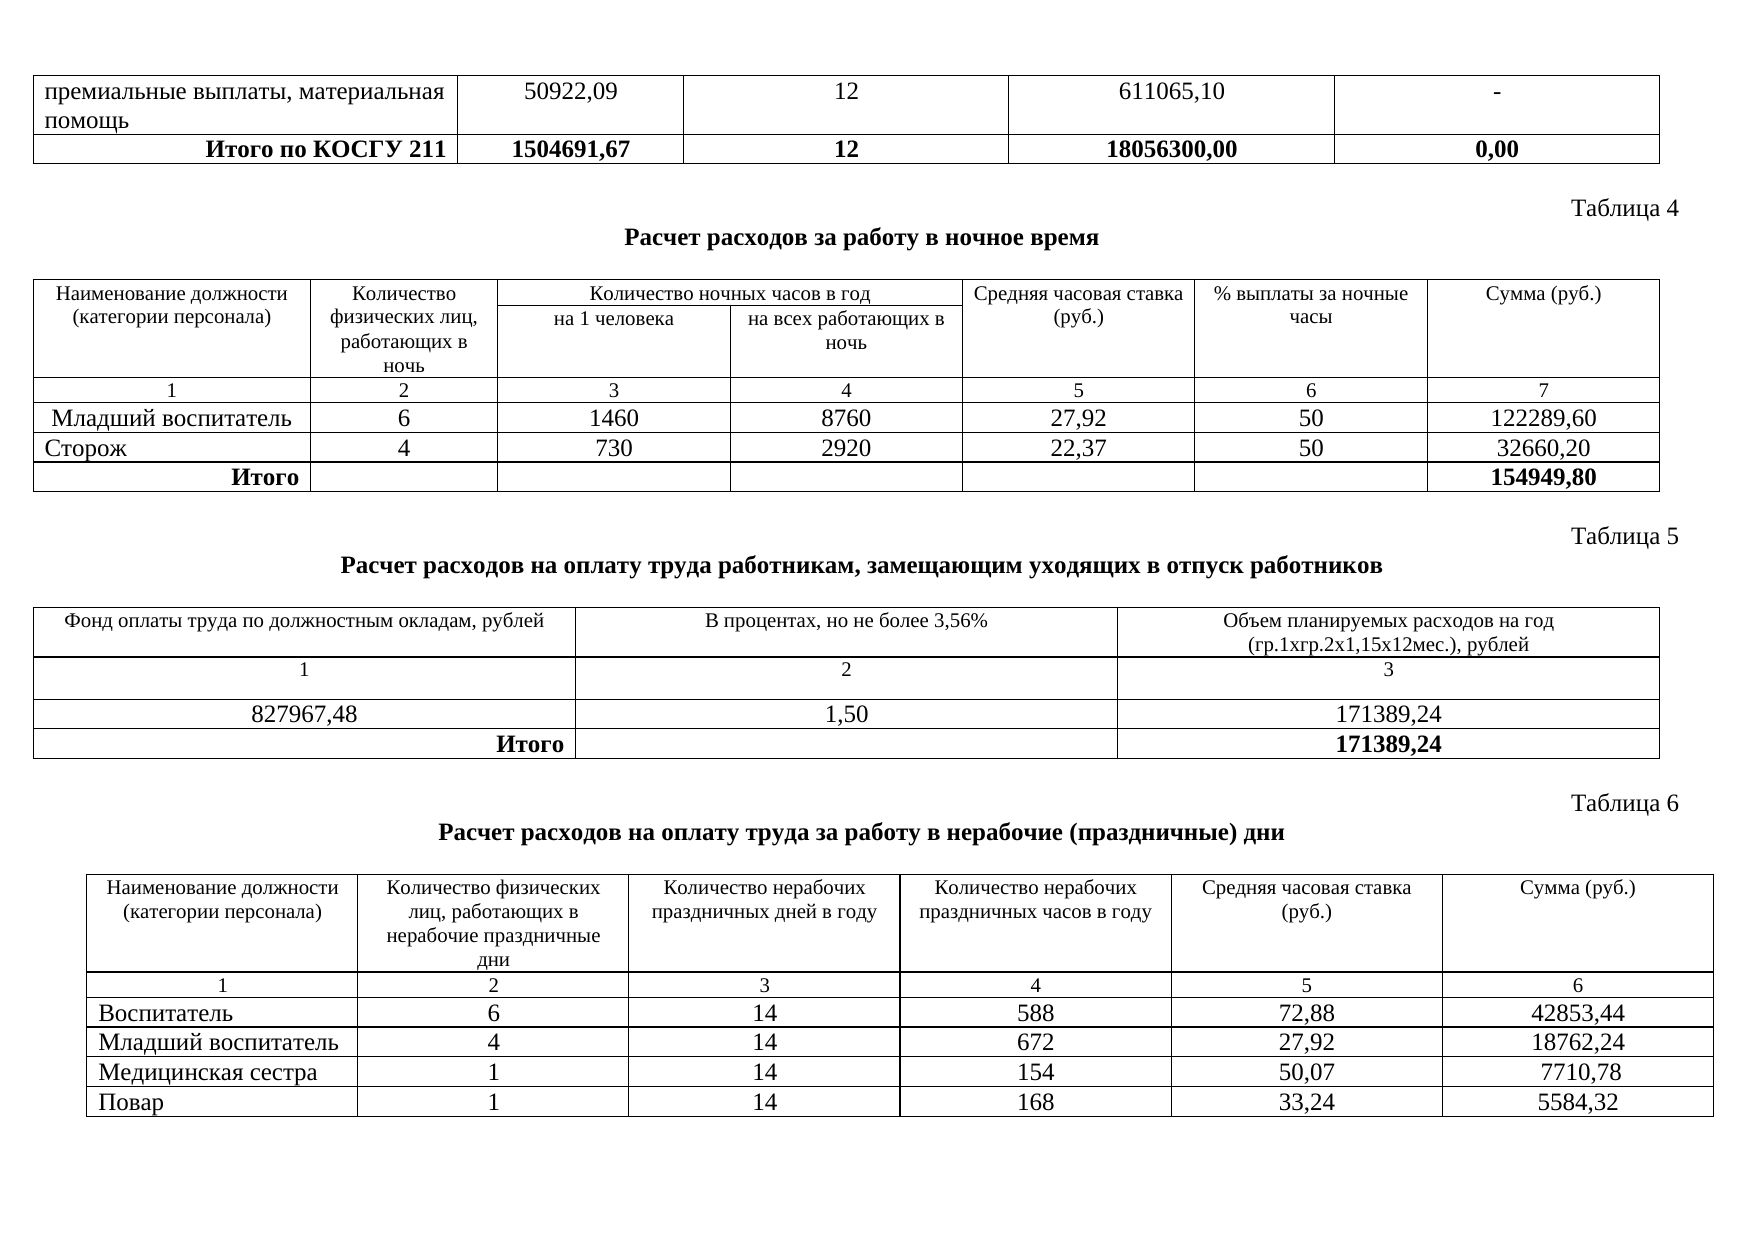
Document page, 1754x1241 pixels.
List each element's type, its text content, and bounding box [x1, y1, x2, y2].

table_cell 3 [1118, 658, 1659, 698]
table_cell 14 [629, 1028, 899, 1056]
table_cell 5 [1172, 973, 1442, 997]
table_cell 122289,60 [1428, 403, 1659, 432]
table_cell 3 [498, 378, 730, 402]
text Таблица 5 [44, 521, 1679, 550]
table_header Фонд оплаты труда по должностным окладам, рублей [34, 608, 575, 656]
text Таблица 4 [44, 193, 1679, 222]
table_cell Младший воспитатель [34, 403, 310, 432]
table_header Средняя часовая ставка (руб.) [1172, 875, 1442, 971]
table_cell Младший воспитатель [87, 1028, 357, 1056]
table_cell 8760 [731, 403, 962, 432]
table_cell 730 [498, 433, 730, 461]
table_cell 154 [901, 1057, 1171, 1086]
table_cell 27,92 [963, 403, 1194, 432]
table_cell 50 [1195, 433, 1427, 461]
table_cell 22,37 [963, 433, 1194, 461]
table_cell Итого по КОСГУ 211 [34, 135, 457, 163]
table_cell 171389,24 [1118, 729, 1659, 758]
table_cell 2 [311, 378, 497, 402]
table_cell 6 [358, 998, 628, 1026]
table_cell 18762,24 [1443, 1028, 1713, 1056]
table_cell 1,50 [576, 700, 1117, 728]
table_cell 50 [1195, 403, 1427, 432]
table_cell Медицинская сестра [87, 1057, 357, 1086]
table_cell 6 [1195, 378, 1427, 402]
table_cell Воспитатель [87, 998, 357, 1026]
text Таблица 6 [44, 788, 1679, 817]
table_cell Повар [87, 1087, 357, 1116]
table_cell 168 [901, 1087, 1171, 1116]
table_cell 2 [358, 973, 628, 997]
table_cell 12 [684, 76, 1008, 133]
table_cell 14 [629, 1087, 899, 1116]
table_header Наименование должности (категории персонала) [87, 875, 357, 971]
table_cell на 1 человека [498, 306, 730, 377]
table_header Объем планируемых расходов на год (гр.1хгр.2х1,15х12мес.), рублей [1118, 608, 1659, 656]
table_header Наименование должности (категории персонала) [34, 280, 310, 377]
table_cell 4 [358, 1028, 628, 1056]
table_cell 1 [34, 378, 310, 402]
table_header % выплаты за ночные часы [1195, 280, 1427, 377]
text Расчет расходов на оплату труда работникам, замещающим уходящих в отпуск работников [44, 550, 1679, 578]
table_cell на всех работающих в ночь [731, 306, 962, 377]
table_cell [311, 463, 497, 491]
table_cell премиальные выплаты, материальная помощь [34, 76, 457, 133]
table_cell 50,07 [1172, 1057, 1442, 1086]
table_cell 5 [963, 378, 1194, 402]
table_cell 4 [731, 378, 962, 402]
table_cell 1504691,67 [458, 135, 683, 163]
table_cell 50922,09 [458, 76, 683, 133]
table_cell 14 [629, 998, 899, 1026]
table_header В процентах, но не более 3,56% [576, 608, 1117, 656]
table_cell 7 [1428, 378, 1659, 402]
table_cell 1 [87, 973, 357, 997]
table_cell 0,00 [1335, 135, 1659, 163]
table_header Количество ночных часов в год [498, 280, 962, 304]
table_cell 14 [629, 1057, 899, 1086]
table_cell [731, 463, 962, 491]
table_header Сумма (руб.) [1443, 875, 1713, 971]
table_header Количество нерабочих праздничных дней в году [629, 875, 899, 971]
table_cell Сторож [34, 433, 310, 461]
table_cell 32660,20 [1428, 433, 1659, 461]
table_cell [1195, 463, 1427, 491]
table_cell 1 [358, 1087, 628, 1116]
table_cell 5584,32 [1443, 1087, 1713, 1116]
table_cell 33,24 [1172, 1087, 1442, 1116]
text Расчет расходов на оплату труда за работу в нерабочие (праздничные) дни [44, 817, 1679, 845]
table_cell 6 [311, 403, 497, 432]
table_cell 171389,24 [1118, 700, 1659, 728]
table_cell 2 [576, 658, 1117, 698]
table_cell Итого [34, 729, 575, 758]
table_cell 18056300,00 [1009, 135, 1334, 163]
table_cell 27,92 [1172, 1028, 1442, 1056]
table_header Количество нерабочих праздничных часов в году [901, 875, 1171, 971]
table_cell 4 [901, 973, 1171, 997]
table_cell 7710,78 [1443, 1057, 1713, 1086]
table_cell 611065,10 [1009, 76, 1334, 133]
table_cell 827967,48 [34, 700, 575, 728]
table_cell 1 [34, 658, 575, 698]
table_cell Итого [34, 463, 310, 491]
table_header Средняя часовая ставка (руб.) [963, 280, 1194, 377]
table_cell [498, 463, 730, 491]
table_cell 2920 [731, 433, 962, 461]
table_cell 72,88 [1172, 998, 1442, 1026]
table_header Количество физических лиц, работающих в нерабочие праздничные дни [358, 875, 628, 971]
table_cell 12 [684, 135, 1008, 163]
table_cell 6 [1443, 973, 1713, 997]
table_cell [576, 729, 1117, 758]
table_cell 154949,80 [1428, 463, 1659, 491]
table_cell 672 [901, 1028, 1171, 1056]
table_cell 3 [629, 973, 899, 997]
table_header Количество физических лиц, работающих в ночь [311, 280, 497, 377]
table_cell [963, 463, 1194, 491]
table_cell 1 [358, 1057, 628, 1086]
table_cell 588 [901, 998, 1171, 1026]
text Расчет расходов за работу в ночное время [44, 222, 1679, 251]
table_cell - [1335, 76, 1659, 133]
table_cell 42853,44 [1443, 998, 1713, 1026]
table_cell 4 [311, 433, 497, 461]
table_cell 1460 [498, 403, 730, 432]
table_header Сумма (руб.) [1428, 280, 1659, 377]
